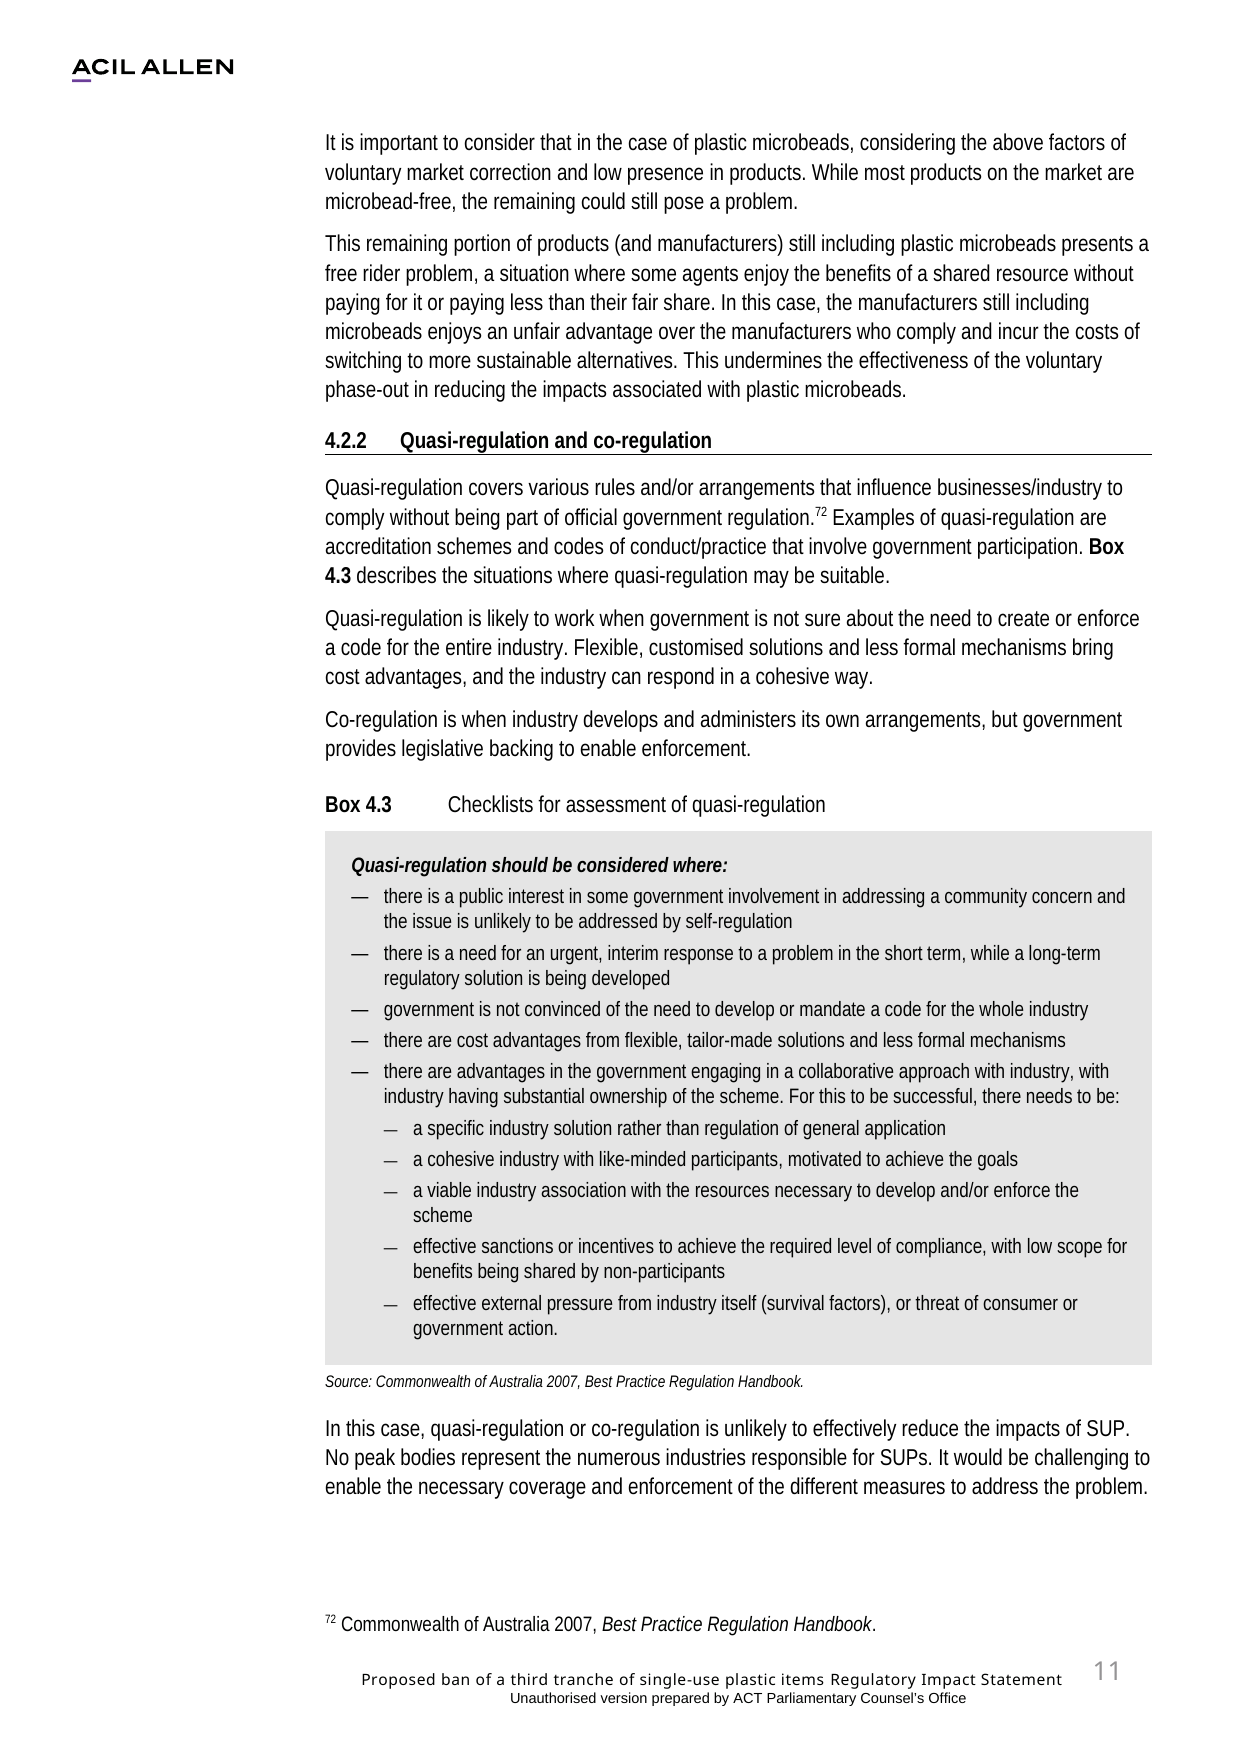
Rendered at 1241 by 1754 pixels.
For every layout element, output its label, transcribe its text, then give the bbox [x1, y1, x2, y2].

text In this case, quasi-regulation or co-regulation is unlikely to effectively reduce the impacts of SUP. No peak bodies represent the numerous industries responsible for SUPs. It would be challenging to enable the necessary coverage and enforcement of the different measures to address the problem. [325, 1412, 1152, 1499]
table_cell Quasi-regulation should be considered where: there is a public interest in some government involvement in addressing a community concern and the issue is unlikely to be addressed by self-regulation there is a need for an urgent, interim response to a problem in the short term, while a long-term regulatory solution is being developed government is not convinced of the need to develop or mandate a code for the whole industry there are cost advantages from flexible, tailor-made solutions and less formal mechanisms there are advantages in the government engaging in a collaborative approach with industry, with industry having substantial ownership of the scheme. For this to be successful, there needs to be: a specific industry solution rather than regulation of general application a cohesive industry with like-minded participants, motivated to achieve the goals a viable industry association with the resources necessary to develop and/or enforce the scheme effective sanctions or incentives to achieve the required level of compliance, with low scope for benefits being shared by non-participants effective external pressure from industry itself (survival factors), or threat of consumer or government action. [325, 831, 1152, 1365]
text Co-regulation is when industry develops and administers its own arrangements, but government provides legislative backing to enable enforcement. [325, 703, 1152, 761]
subtitle Quasi-regulation and co-regulation [325, 427, 1152, 454]
text Quasi-regulation is likely to work when government is not sure about the need to create or enforce a code for the entire industry. Flexible, customised solutions and less formal mechanisms bring cost advantages, and the industry can respond in a cohesive way. [325, 602, 1152, 689]
text It is important to consider that in the case of plastic microbeads, considering the above factors of voluntary market correction and low presence in products. While most products on the market are microbead-free, the remaining could still pose a problem. [325, 126, 1152, 214]
text This remaining portion of products (and manufacturers) still including plastic microbeads presents a free rider problem, a situation where some agents enjoy the benefits of a shared resource without paying for it or paying less than their fair share. In this case, the manufacturers still including microbeads enjoys an unfair advantage over the manufacturers who comply and incur the costs of switching to more sustainable alternatives. This undermines the effectiveness of the voluntary phase-out in reducing the impacts associated with plastic microbeads. [325, 227, 1152, 402]
table_cell Source: Commonwealth of Australia 2007, Best Practice Regulation Handbook. [325, 1365, 1152, 1403]
